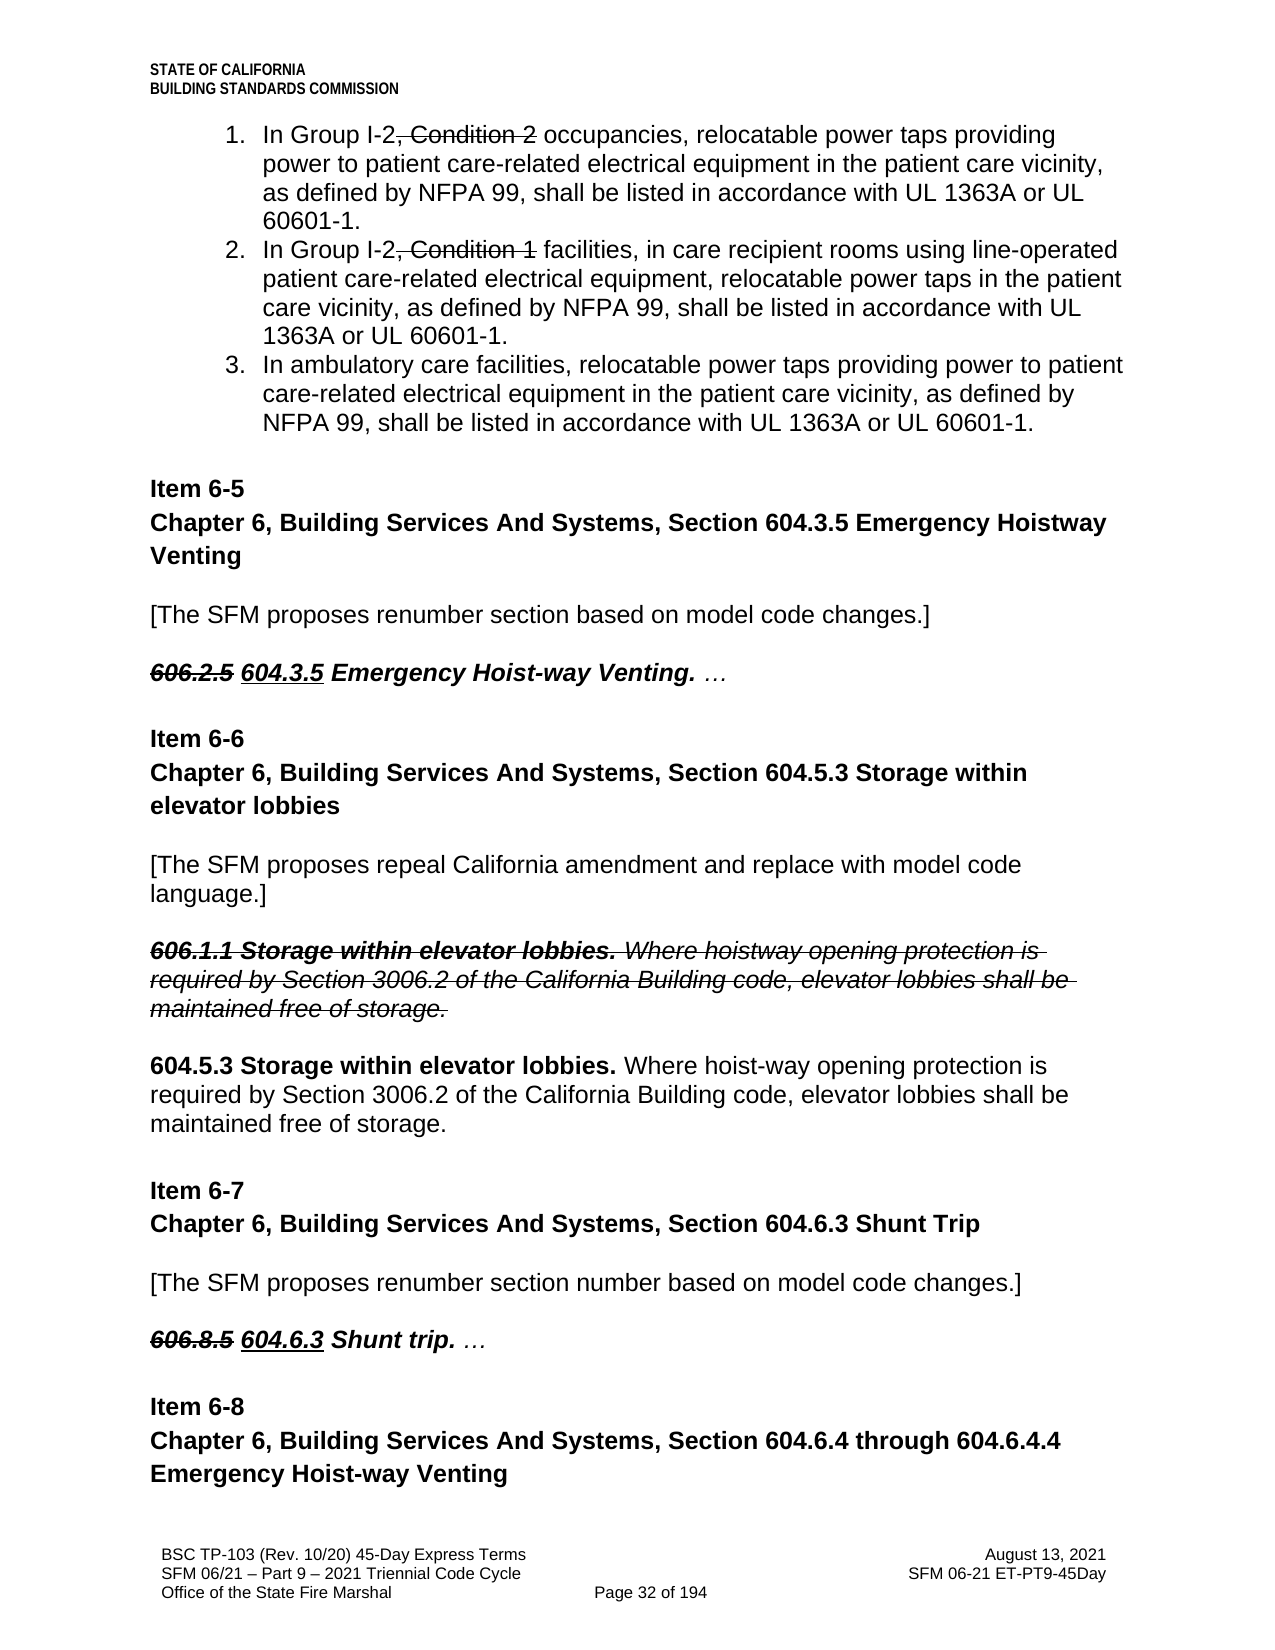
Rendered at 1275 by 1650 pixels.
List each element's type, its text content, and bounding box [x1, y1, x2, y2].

text 606.2.5 604.3.5 Emergency Hoist-way Venting. … [150, 657, 1125, 686]
text [The SFM proposes repeal California amendment and replace with model code language.] [150, 850, 1125, 907]
list In ambulatory care facilities, relocatable power taps providing power to patient care-related electrical equipment in the patient care vicinity, as defined by NFPA 99, shall be listed in accordance with UL 1363A or UL 60601-1. [225, 350, 1125, 436]
subtitle Item 6-5 Chapter 6, Building Services And Systems, Section 604.3.5 Emergency Hoistway Venting [150, 471, 1125, 571]
list In Group I-2, Condition 2 occupancies, relocatable power taps providing power to patient care-related electrical equipment in the patient care vicinity, as defined by NFPA 99, shall be listed in accordance with UL 1363A or UL 60601-1. [225, 120, 1125, 235]
text 604.5.3 Storage within elevator lobbies. Where hoist-way opening protection is required by Section 3006.2 of the California Building code, elevator lobbies shall be maintained free of storage. [150, 1051, 1125, 1137]
subtitle Item 6-6 Chapter 6, Building Services And Systems, Section 604.5.3 Storage within elevator lobbies [150, 721, 1125, 821]
text 606.1.1 Storage within elevator lobbies. Where hoistway opening protection is required by Section 3006.2 of the California Building code, elevator lobbies shall be maintained free of storage. [150, 936, 1125, 1022]
text [The SFM proposes renumber section based on model code changes.] [150, 600, 1125, 629]
subtitle Item 6-8 Chapter 6, Building Services And Systems, Section 604.6.4 through 604.6.4.4 Emergency Hoist-way Venting [150, 1389, 1125, 1489]
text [150, 1268, 1125, 1297]
list In Group I-2, Condition 1 facilities, in care recipient rooms using line-operated patient care-related electrical equipment, relocatable power taps in the patient care vicinity, as defined by NFPA 99, shall be listed in accordance with UL 1363A or UL 60601-1. [225, 235, 1125, 350]
text 606.8.5 604.6.3 Shunt trip. … [150, 1325, 1125, 1354]
subtitle Item 6-7 Chapter 6, Building Services And Systems, Section 604.6.3 Shunt Trip [150, 1172, 1125, 1239]
